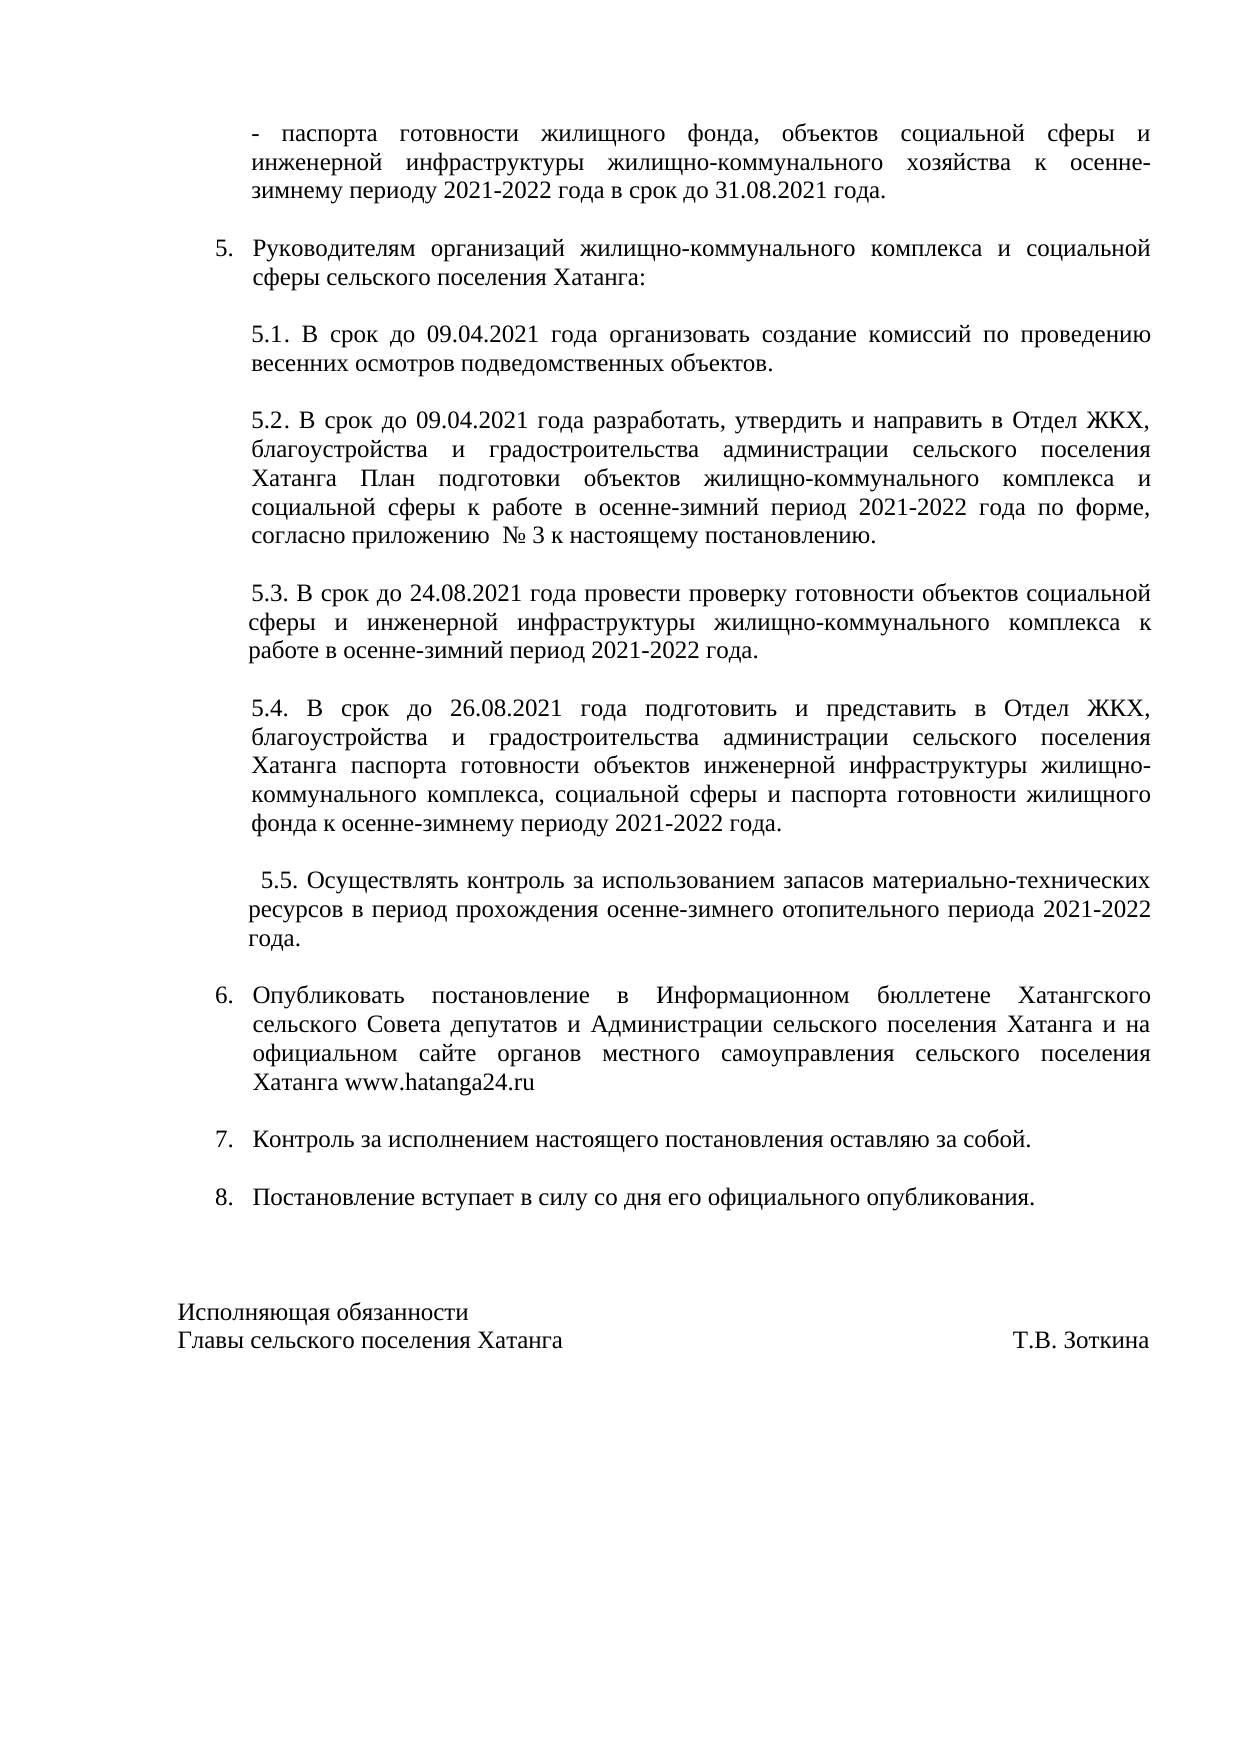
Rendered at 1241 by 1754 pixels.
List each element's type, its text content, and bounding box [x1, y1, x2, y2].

list Постановление вступает в силу со дня его официального опубликования. [215, 1182, 1152, 1211]
list Руководителям организаций жилищно-коммунального комплекса и социальной сферы сельского поселения Хатанга: [215, 233, 1152, 291]
text 5.4. В срок до 26.08.2021 года подготовить и представить в Отдел ЖКХ, благоустройства и градостроительства администрации сельского поселения Хатанга паспорта готовности объектов инженерной инфраструктуры жилищно-коммунального комплекса, социальной сферы и паспорта готовности жилищного фонда к осенне-зимнему периоду 2021-2022 года. [251, 693, 1152, 837]
list Опубликовать постановление в Информационном бюллетене Хатангского сельского Совета депутатов и Администрации сельского поселения Хатанга и на официальном сайте органов местного самоуправления сельского поселения Хатанга www.hatanga24.ru [215, 981, 1152, 1096]
text - паспорта готовности жилищного фонда, объектов социальной сферы и инженерной инфраструктуры жилищно-коммунального хозяйства к осенне-зимнему периоду 2021-2022 года в срок до 31.08.2021 года. [251, 118, 1152, 204]
text 5.3. В срок до 24.08.2021 года провести проверку готовности объектов социальной сферы и инженерной инфраструктуры жилищно-коммунального комплекса к работе в осенне-зимний период 2021-2022 года. [248, 578, 1152, 664]
text Исполняющая обязанности [177, 1297, 1152, 1326]
list . В срок до 09.04.2021 года разработать, утвердить и направить в Отдел ЖКХ, благоустройства и градостроительства администрации сельского поселения Хатанга План подготовки объектов жилищно-коммунального комплекса и социальной сферы к работе в осенне-зимний период 2021-2022 года по форме, согласно приложению № 3 к настоящему постановлению. [251, 406, 1152, 549]
list . В срок до 09.04.2021 года организовать создание комиссий по проведению весенних осмотров подведомственных объектов. [251, 319, 1152, 377]
list Контроль за исполнением настоящего постановления оставляю за собой. [215, 1124, 1152, 1153]
text 5.5. Осуществлять контроль за использованием запасов материально-технических ресурсов в период прохождения осенне-зимнего отопительного периода 2021-2022 года. [236, 866, 1152, 952]
text Главы сельского поселения Хатанга Т.В. Зоткина [177, 1326, 1152, 1354]
